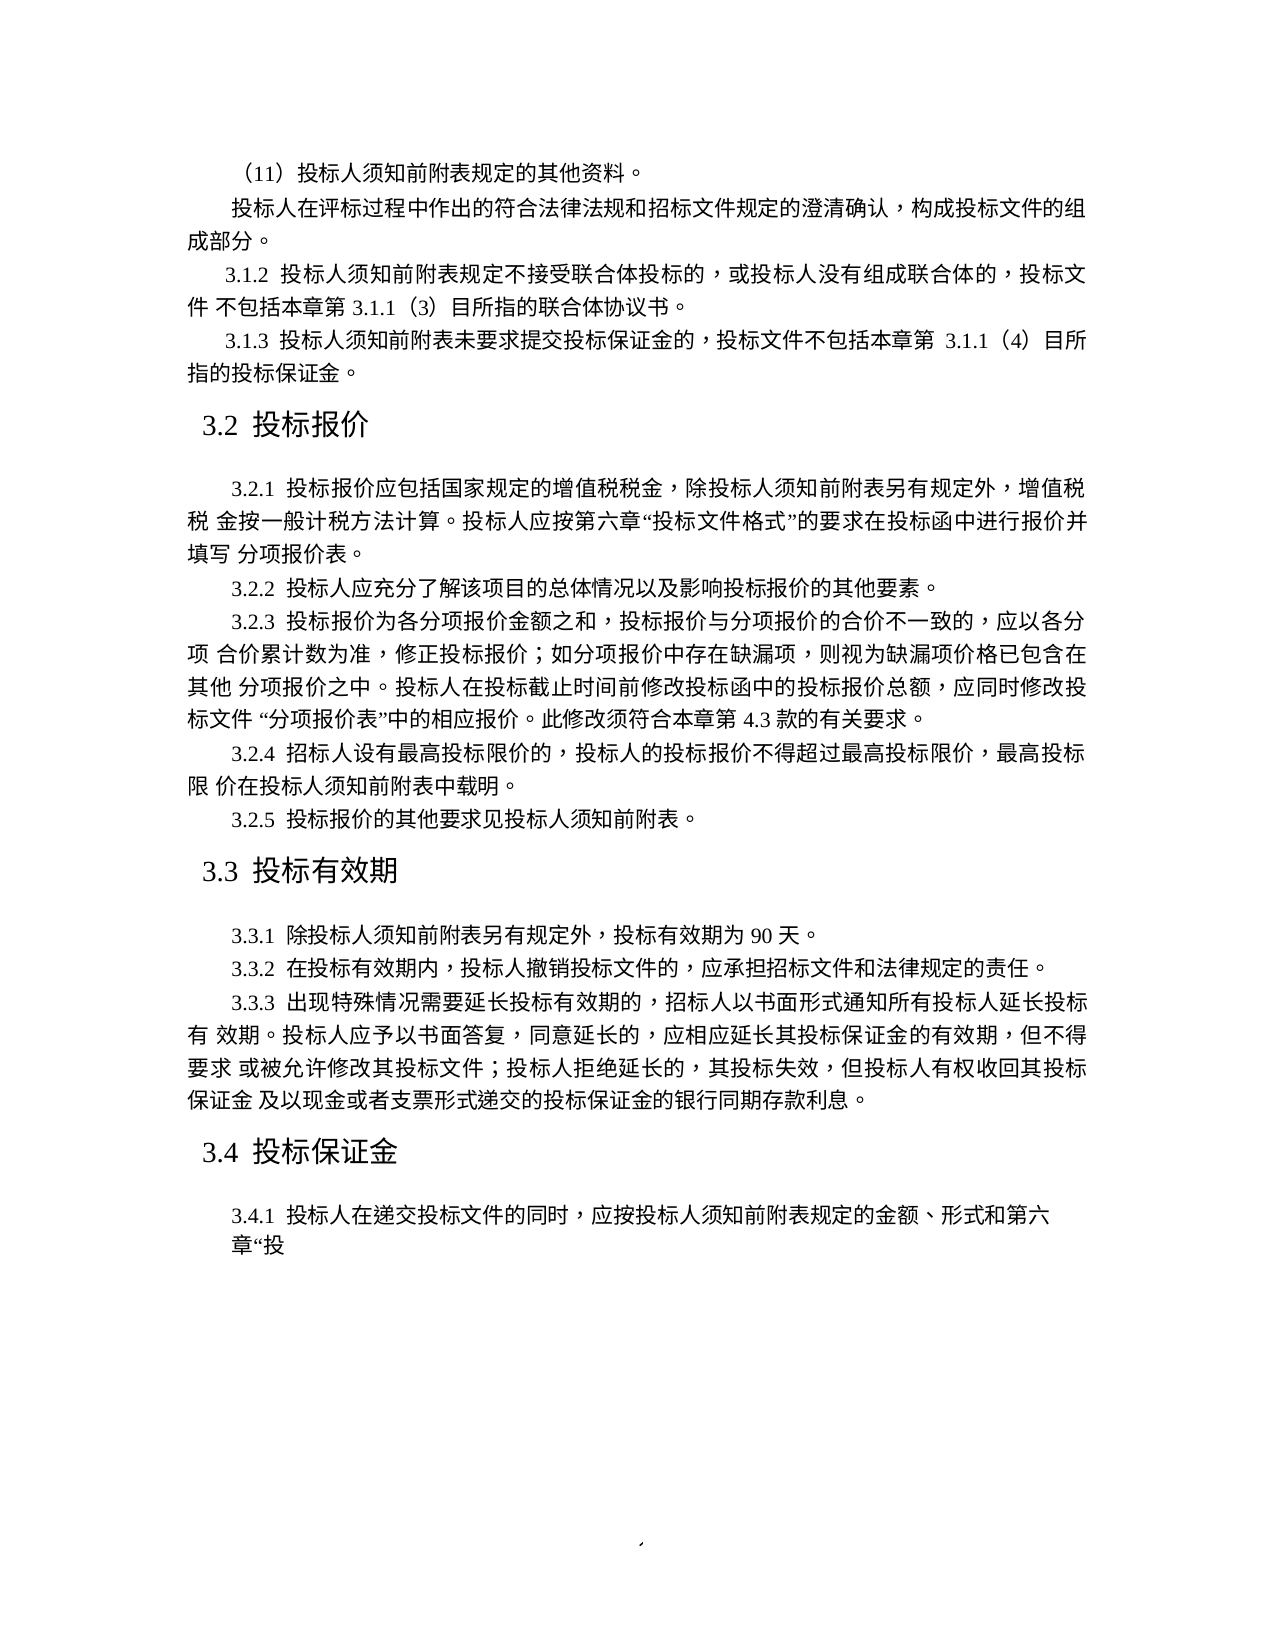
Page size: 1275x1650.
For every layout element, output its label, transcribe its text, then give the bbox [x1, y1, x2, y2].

subtitle 3.2 投标报价 [202, 404, 1100, 444]
text 3.3.2 在投标有效期内，投标人撤销投标文件的，应承担招标文件和法律规定的责任。 [231, 953, 1100, 983]
text （11）投标人须知前附表规定的其他资料。 [231, 154, 1100, 189]
text 投标人在评标过程中作出的符合法律法规和招标文件规定的澄清确认，构成投标文件的组 成部分。 [187, 193, 1088, 255]
text 3.2.4 招标人设有最高投标限价的，投标人的投标报价不得超过最高投标限价，最高投标限 价在投标人须知前附表中载明。 [187, 738, 1088, 801]
text 3.3.3 出现特殊情况需要延长投标有效期的，招标人以书面形式通知所有投标人延长投标有 效期。投标人应予以书面答复，同意延长的，应相应延长其投标保证金的有效期，但不得要求 或被允许修改其投标文件；投标人拒绝延长的，其投标失效，但投标人有权收回其投标保证金 及以现金或者支票形式递交的投标保证金的银行同期存款利息。 [187, 987, 1088, 1115]
text 3.1.2 投标人须知前附表规定不接受联合体投标的，或投标人没有组成联合体的，投标文件 不包括本章第 3.1.1（3）目所指的联合体协议书。 [187, 259, 1088, 322]
text 3.3.1 除投标人须知前附表另有规定外，投标有效期为 90 天。 [231, 919, 1100, 949]
text 3.2.5 投标报价的其他要求见投标人须知前附表。 [231, 804, 1100, 834]
text 3.4.1 投标人在递交投标文件的同时，应按投标人须知前附表规定的金额、形式和第六章“投 [231, 1201, 1100, 1260]
text 3.2.1 投标报价应包括国家规定的增值税税金，除投标人须知前附表另有规定外，增值税税 金按一般计税方法计算。投标人应按第六章“投标文件格式”的要求在投标函中进行报价并填写 分项报价表。 [187, 473, 1088, 569]
text 3.2.2 投标人应充分了解该项目的总体情况以及影响投标报价的其他要素。 [231, 573, 1100, 602]
text 3.1.3 投标人须知前附表未要求提交投标保证金的，投标文件不包括本章第 3.1.1（4）目所 指的投标保证金。 [187, 326, 1088, 388]
subtitle 3.3 投标有效期 [202, 850, 1100, 890]
subtitle 3.4 投标保证金 [202, 1131, 1100, 1171]
text 3.2.3 投标报价为各分项报价金额之和，投标报价与分项报价的合价不一致的，应以各分项 合价累计数为准，修正投标报价；如分项报价中存在缺漏项，则视为缺漏项价格已包含在其他 分项报价之中。投标人在投标截止时间前修改投标函中的投标报价总额，应同时修改投标文件 “分项报价表”中的相应报价。此修改须符合本章第 4.3 款的有关要求。 [187, 606, 1088, 734]
